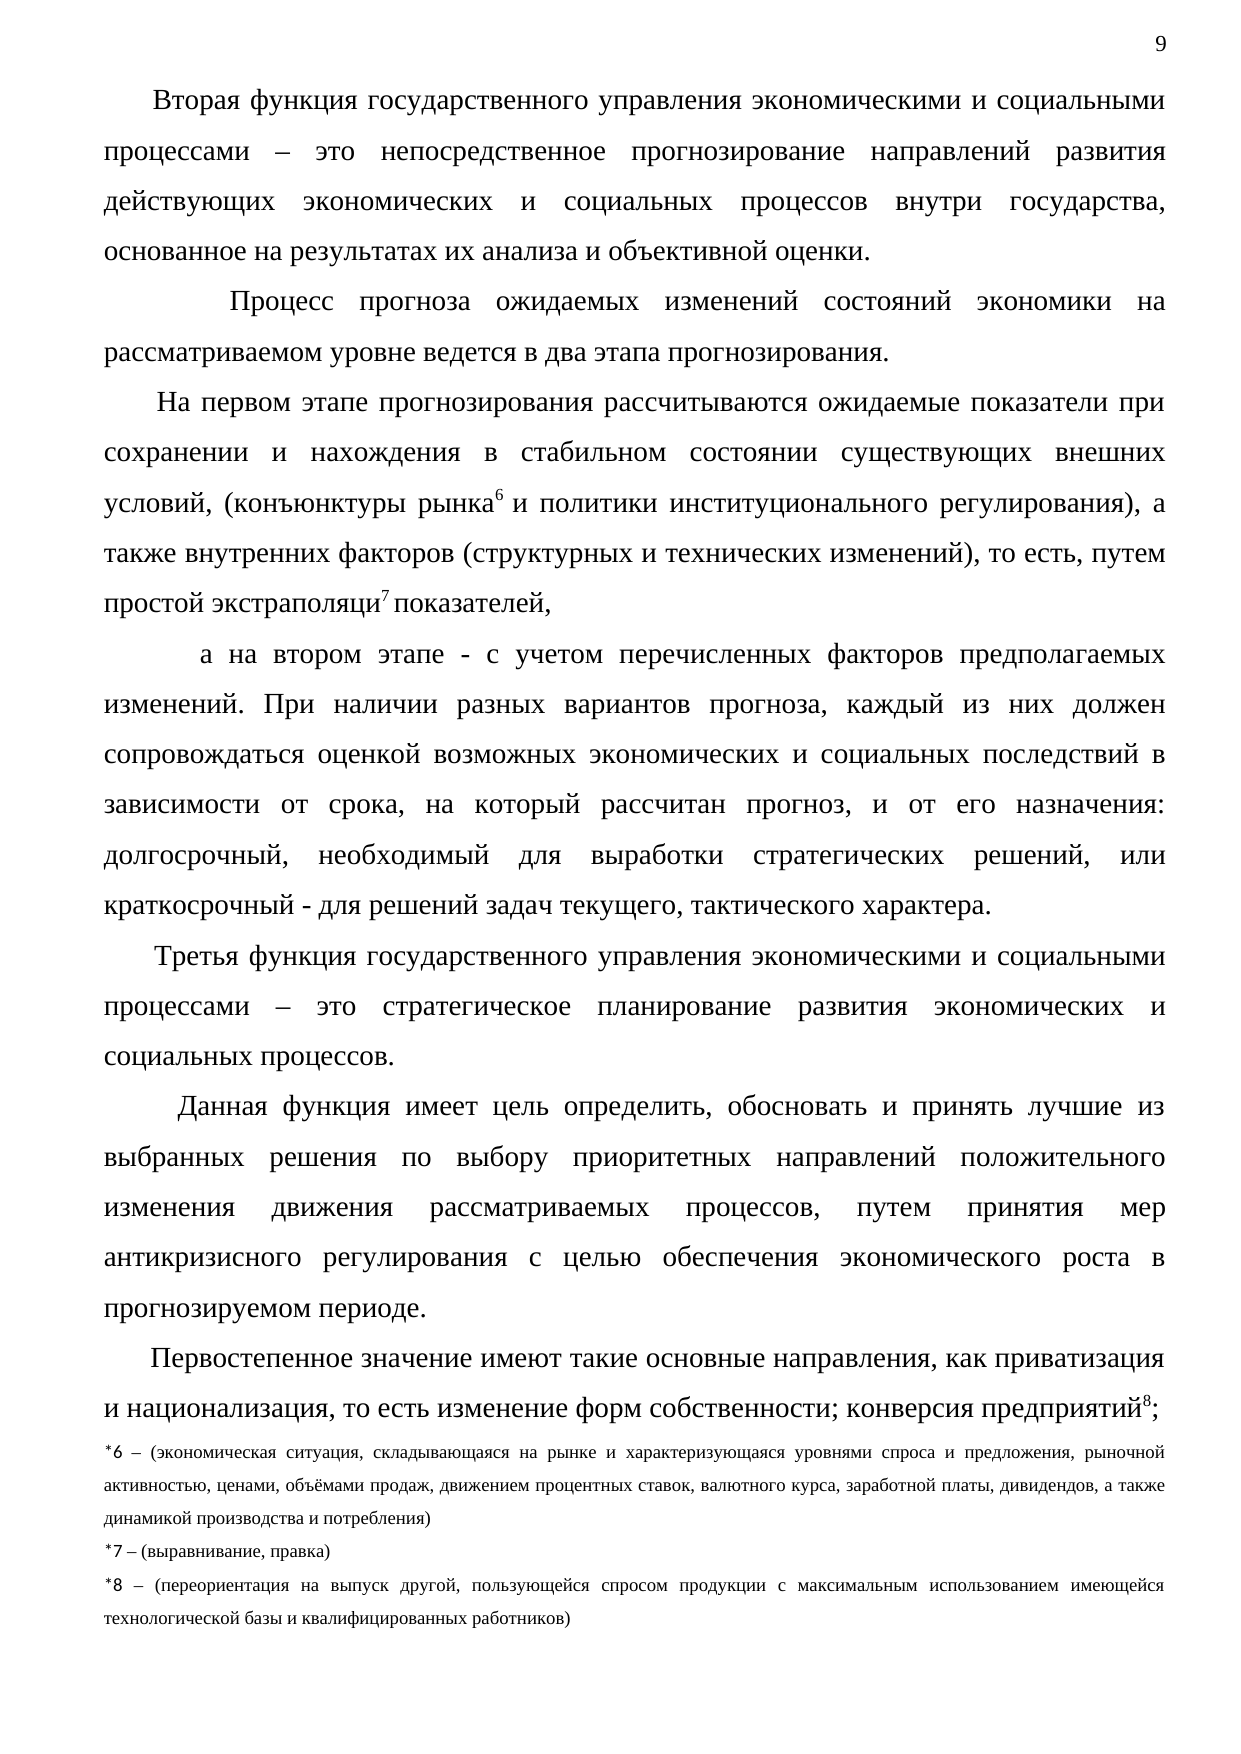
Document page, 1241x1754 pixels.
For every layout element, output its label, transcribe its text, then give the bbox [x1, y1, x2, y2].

text Вторая функция государственного управления экономическими и социальными процессами – это непосредственное прогнозирование направлений развития действующих экономических и социальных процессов внутри государства, основанное на результатах их анализа и объективной оценки. [103, 82, 1167, 267]
text а на втором этапе - с учетом перечисленных факторов предполагаемых изменений. При наличии разных вариантов прогноза, каждый из них должен сопровождаться оценкой возможных экономических и социальных последствий в зависимости от срока, на который рассчитан прогноз, и от его назначения: долгосрочный, необходимый для выработки стратегических решений, или краткосрочный - для решений задач текущего, тактического характера. [103, 636, 1167, 921]
text Первостепенное значение имеют такие основные направления, как приватизация и национализация, то есть изменение форм собственности; конверсия предприятий8; [103, 1340, 1167, 1424]
text *8 – (переориентация на выпуск другой, пользующейся спросом продукции с максимальным использованием имеющейся технологической базы и квалифицированных работников) [103, 1573, 1167, 1628]
text *7 – (выравнивание, правка) [103, 1539, 1167, 1562]
text Данная функция имеет цель определить, обосновать и принять лучшие из выбранных решения по выбору приоритетных направлений положительного изменения движения рассматриваемых процессов, путем принятия мер антикризисного регулирования с целью обеспечения экономического роста в прогнозируемом периоде. [103, 1088, 1167, 1323]
text Процесс прогноза ожидаемых изменений состояний экономики на рассматриваемом уровне ведется в два этапа прогнозирования. [103, 283, 1167, 367]
text *6 – (экономическая ситуация, складывающаяся на рынке и характеризующаяся уровнями спроса и предложения, рыночной активностью, ценами, объёмами продаж, движением процентных ставок, валютного курса, заработной платы, дивидендов, а также динамикой производства и потребления) [103, 1441, 1167, 1528]
text Третья функция государственного управления экономическими и социальными процессами – это стратегическое планирование развития экономических и социальных процессов. [103, 938, 1167, 1072]
text На первом этапе прогнозирования рассчитываются ожидаемые показатели при сохранении и нахождения в стабильном состоянии существующих внешних условий, (конъюнктуры рынка6 и политики институционального регулирования), а также внутренних факторов (структурных и технических изменений), то есть, путем простой экстраполяци7 показателей, [103, 384, 1167, 619]
